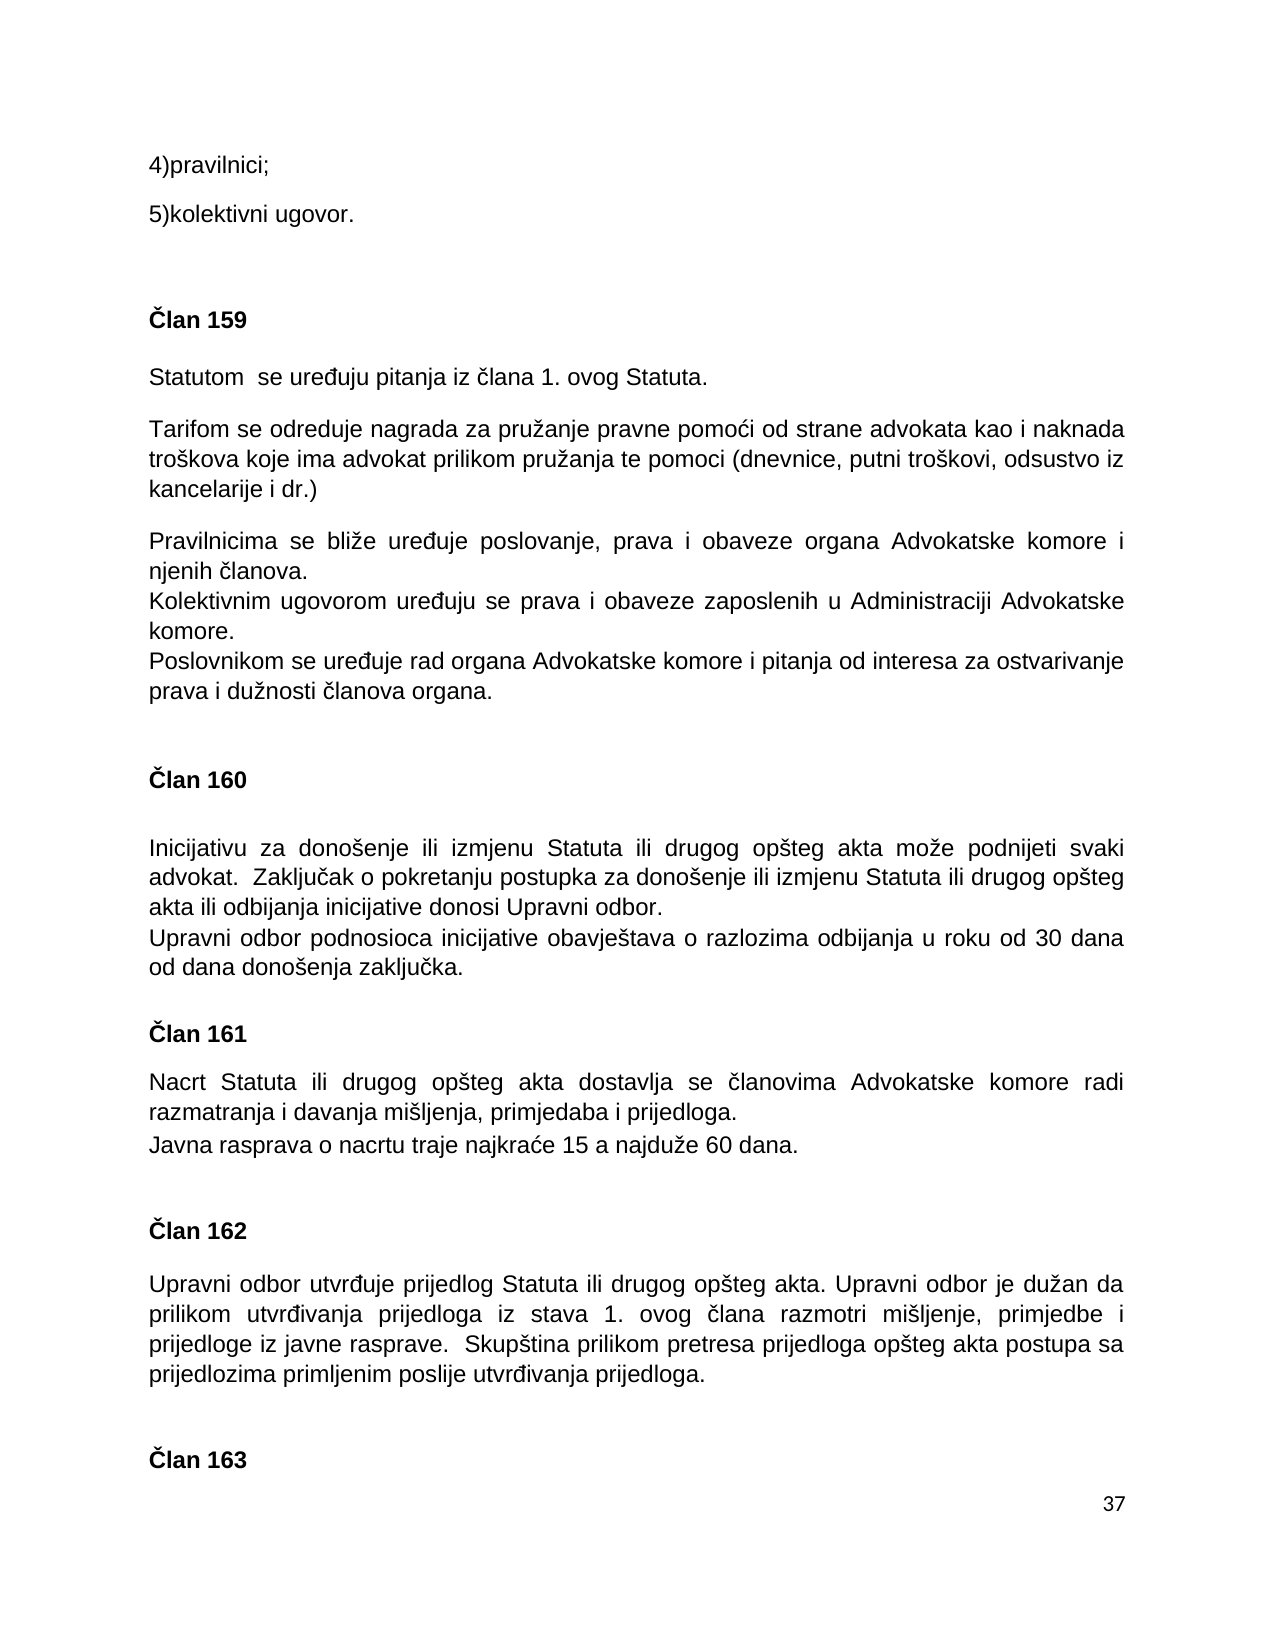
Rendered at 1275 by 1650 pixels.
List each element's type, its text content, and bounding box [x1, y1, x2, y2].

text Pravilnicima se bliže uređuje poslovanje, prava i obaveze organa Advokatske komore i njenih članova. [148, 527, 1126, 584]
text Član 160 [148, 766, 1126, 793]
text Tarifom se odreduje nagrada za pružanje pravne pomoći od strane advokata kao i naknada troškova koje ima advokat prilikom pružanja te pomoci (dnevnice, putni troškovi, odsustvo iz kancelarije i dr.) [148, 415, 1126, 502]
text Upravni odbor podnosioca inicijative obavještava o razlozima odbijanja u roku od 30 dana od dana donošenja zaključka. [148, 923, 1126, 981]
text Javna rasprava o nacrtu traje najkraće 15 a najduže 60 dana. [148, 1131, 1126, 1158]
text Član 162 [148, 1217, 1126, 1244]
text Upravni odbor utvrđuje prijedlog Statuta ili drugog opšteg akta. Upravni odbor je dužan da prilikom utvrđivanja prijedloga iz stava 1. ovog člana razmotri mišljenje, primjedbe i prijedloge iz javne rasprave. Skupština prilikom pretresa prijedloga opšteg akta postupa sa prijedlozima primljenim poslije utvrđivanja prijedloga. [148, 1270, 1126, 1387]
text Kolektivnim ugovorom uređuju se prava i obaveze zaposlenih u Administraciji Advokatske komore. [148, 587, 1126, 644]
text Nacrt Statuta ili drugog opšteg akta dostavlja se članovima Advokatske komore radi razmatranja i davanja mišljenja, primjedaba i prijedloga. [148, 1068, 1126, 1126]
text 4)pravilnici; [148, 151, 1126, 178]
text Član 159 [148, 306, 1126, 333]
text Inicijativu za donošenje ili izmjenu Statuta ili drugog opšteg akta može podnijeti svaki advokat. Zaključak o pokretanju postupka za donošenje ili izmjenu Statuta ili drugog opšteg akta ili odbijanja inicijative donosi Upravni odbor. [148, 833, 1126, 921]
text Član 161 [148, 1019, 1126, 1047]
text Poslovnikom se uređuje rad organa Advokatske komore i pitanja od interesa za ostvarivanje prava i dužnosti članova organa. [148, 647, 1126, 704]
text 5)kolektivni ugovor. [148, 200, 1126, 228]
text Statutom se uređuju pitanja iz člana 1. ovog Statuta. [148, 363, 1126, 391]
text Član 163 [148, 1446, 1126, 1474]
